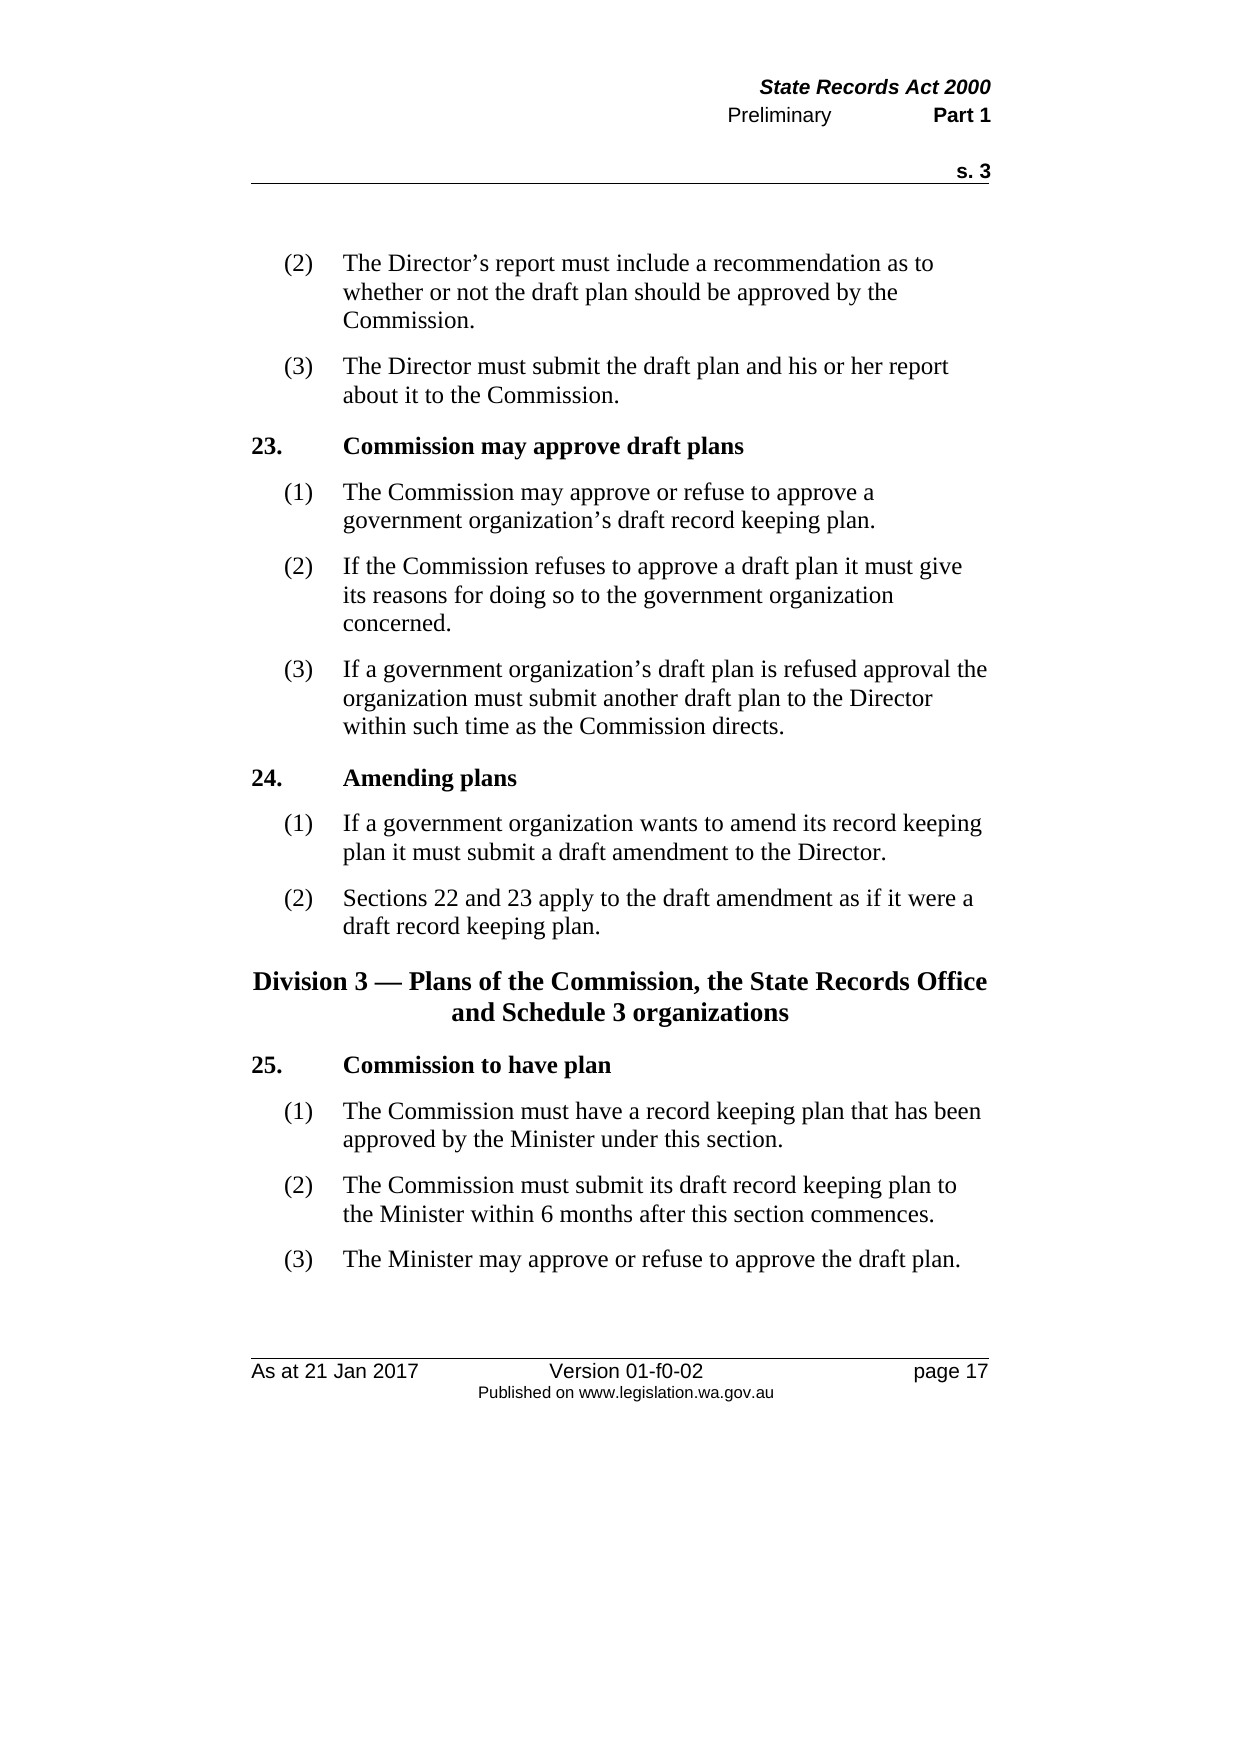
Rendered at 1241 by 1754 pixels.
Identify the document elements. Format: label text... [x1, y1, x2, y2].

subtitle 24. Amending plans [251, 763, 989, 792]
text (1) The Commission may approve or refuse to approve a government organization’s draft record keeping plan. [251, 477, 989, 534]
subtitle 25. Commission to have plan [251, 1050, 989, 1079]
text (2) Sections 22 and 23 apply to the draft amendment as if it were a draft record keeping plan. [251, 883, 989, 940]
text (2) The Commission must submit its draft record keeping plan to the Minister within 6 months after this section commences. [251, 1170, 989, 1227]
text (3) If a government organization’s draft plan is refused approval the organization must submit another draft plan to the Director within such time as the Commission directs. [251, 654, 989, 740]
subtitle Division 3 — Plans of the Commission, the State Records Office and Schedule 3 organizations [251, 965, 989, 1027]
text (3) The Minister may approve or refuse to approve the draft plan. [251, 1244, 989, 1273]
text (3) The Director must submit the draft plan and his or her report about it to the Commission. [251, 351, 989, 408]
text (2) The Director’s report must include a recommendation as to whether or not the draft plan should be approved by the Commission. [251, 248, 989, 334]
text (2) If the Commission refuses to approve a draft plan it must give its reasons for doing so to the government organization concerned. [251, 551, 989, 637]
text (1) If a government organization wants to amend its record keeping plan it must submit a draft amendment to the Director. [251, 808, 989, 866]
subtitle 23. Commission may approve draft plans [251, 431, 989, 460]
text (1) The Commission must have a record keeping plan that has been approved by the Minister under this section. [251, 1096, 989, 1153]
